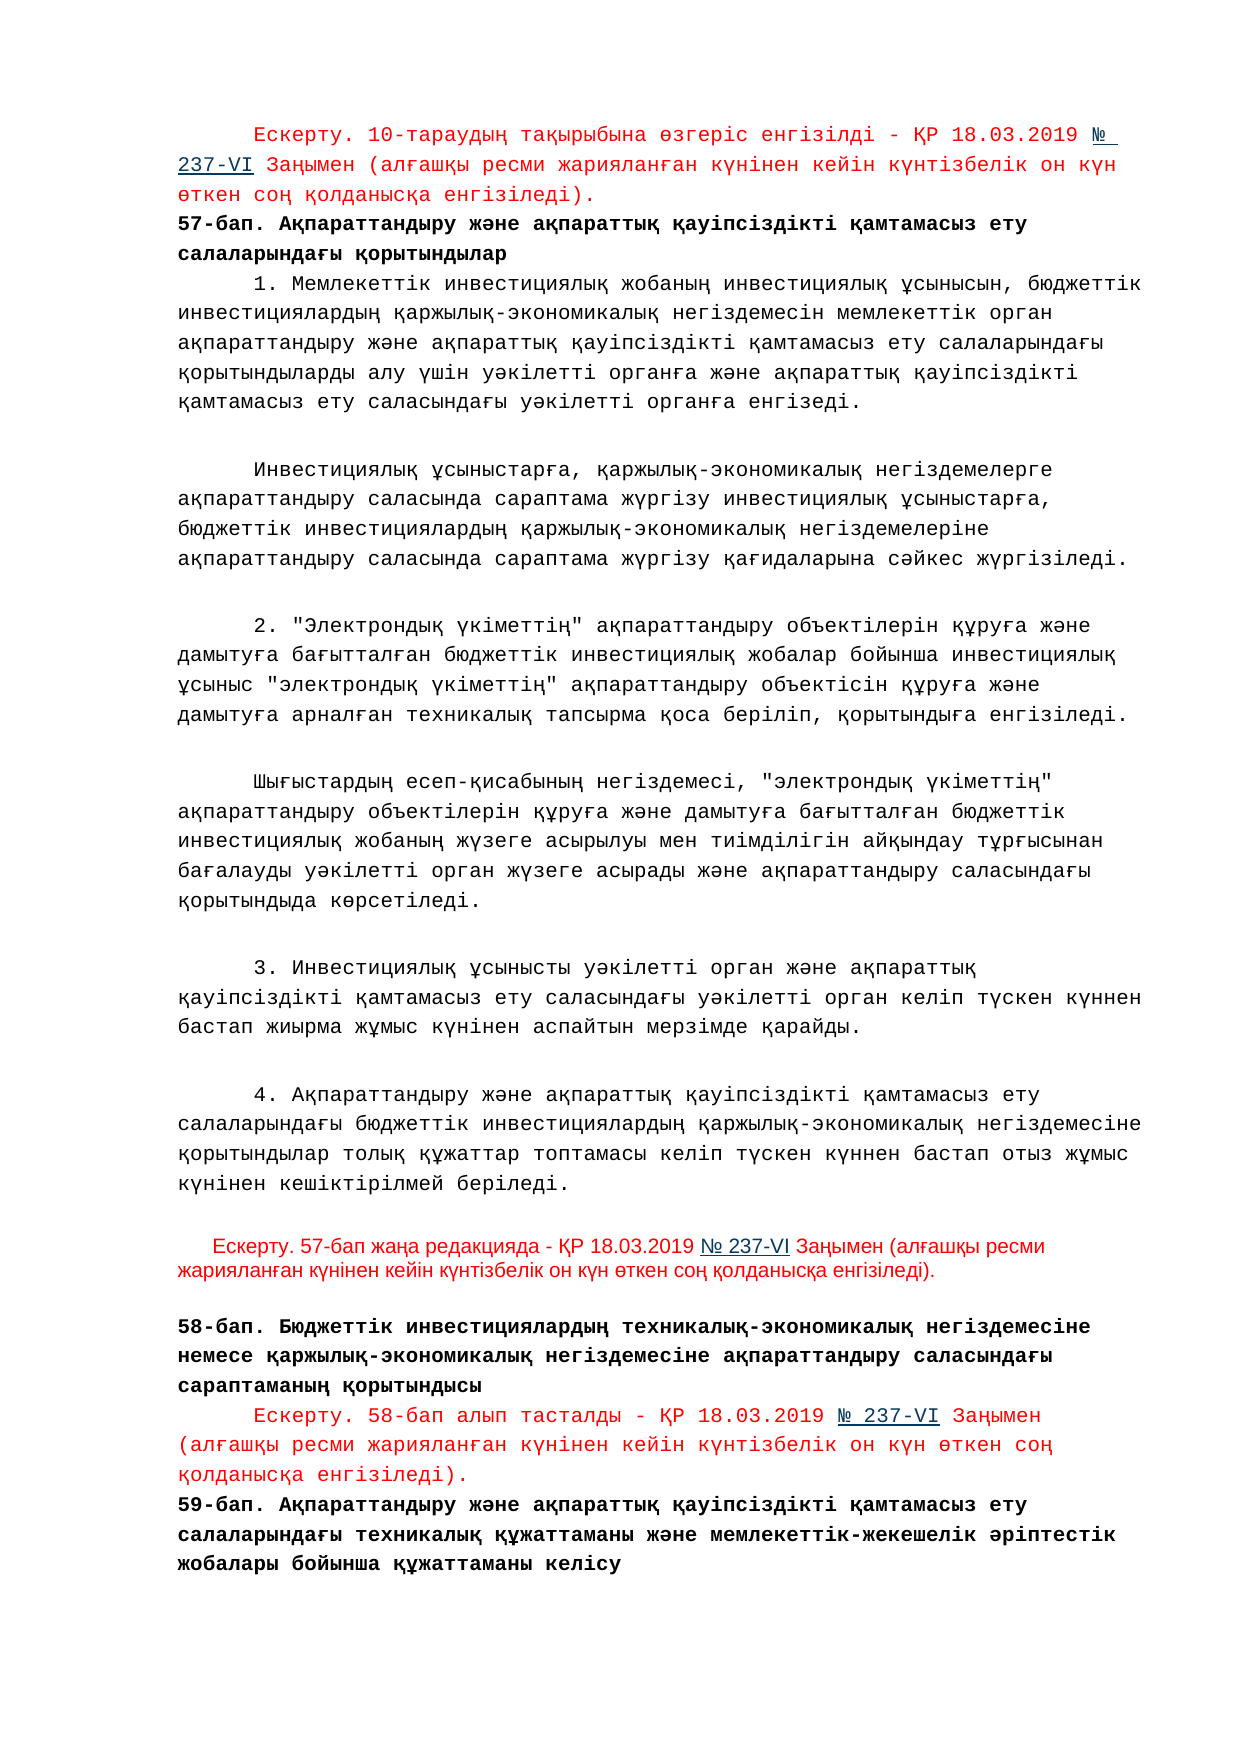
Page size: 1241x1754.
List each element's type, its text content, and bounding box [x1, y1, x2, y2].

text 2. "Электрондық үкіметтің" ақпараттандыру объектілерін құруға және дамытуға бағытталған бюджеттік инвестициялық жобалар бойынша инвестициялық ұсыныс "электрондық үкіметтің" ақпараттандыру объектісін құруға және дамытуға арналған техникалық тапсырма қоса беріліп, қорытындыға енгізіледі. [177, 609, 1152, 727]
text Инвестициялық ұсыныстарға, қаржылық-экономикалық негіздемелерге ақпараттандыру саласында сараптама жүргізу инвестициялық ұсыныстарға, бюджеттік инвестициялардың қаржылық-экономикалық негіздемелеріне ақпараттандыру саласында сараптама жүргізу қағидаларына сәйкес жүргізіледі. [177, 452, 1152, 571]
text 58-бап. Бюджеттік инвестициялардың техникалық-экономикалық негіздемесіне немесе қаржылық-экономикалық негіздемесіне ақпараттандыру саласындағы сараптаманың қорытындысы [177, 1310, 1152, 1399]
text Шығыстардың есеп-қисабының негіздемесі, "электрондық үкіметтің" ақпараттандыру объектілерін құруға және дамытуға бағытталған бюджеттік инвестициялық жобаның жүзеге асырылуы мен тиімділігін айқындау тұрғысынан бағалауды уәкілетті орган жүзеге асырады және ақпараттандыру саласындағы қорытындыда көрсетіледі. [177, 765, 1152, 913]
text 57-бап. Ақпараттандыру және ақпараттық қауіпсіздікті қамтамасыз ету салаларындағы қорытындылар [177, 207, 1152, 267]
text Ескерту. 10-тараудың тақырыбына өзгеріс енгізілді - ҚР 18.03.2019 № 237-VI Заңымен (алғашқы ресми жарияланған күнінен кейін күнтізбелік он күн өткен соң қолданысқа енгізіледі). [177, 118, 1152, 207]
text 1. Мемлекеттік инвестициялық жобаның инвестициялық ұсынысын, бюджеттік инвестициялардың қаржылық-экономикалық негіздемесін мемлекеттік орган ақпараттандыру және ақпараттық қауіпсіздікті қамтамасыз ету салаларындағы қорытындыларды алу үшін уәкілетті органға және ақпараттық қауіпсіздікті қамтамасыз ету саласындағы уәкілетті органға енгізеді. [177, 267, 1152, 415]
text 59-бап. Ақпараттандыру және ақпараттық қауіпсіздікті қамтамасыз ету салаларындағы техникалық құжаттаманы және мемлекеттік-жекешелік әріптестік жобалары бойынша құжаттаманы келісу [177, 1488, 1152, 1577]
text Ескерту. 57-бап жаңа редакцияда - ҚР 18.03.2019 № 237-VI Заңымен (алғашқы ресми жарияланған күнінен кейін күнтізбелік он күн өткен соң қолданысқа енгізіледі). [177, 1234, 1152, 1310]
text 3. Инвестициялық ұсынысты уәкілетті орган және ақпараттық қауіпсіздікті қамтамасыз ету саласындағы уәкілетті орган келіп түскен күннен бастап жиырма жұмыс күнінен аспайтын мерзімде қарайды. [177, 951, 1152, 1040]
text Ескерту. 58-бап алып тасталды - ҚР 18.03.2019 № 237-VI Заңымен (алғашқы ресми жарияланған күнінен кейін күнтізбелік он күн өткен соң қолданысқа енгізіледі). [177, 1399, 1152, 1488]
text 4. Ақпараттандыру және ақпараттық қауіпсіздікті қамтамасыз ету салаларындағы бюджеттік инвестициялардың қаржылық-экономикалық негіздемесіне қорытындылар толық құжаттар топтамасы келіп түскен күннен бастап отыз жұмыс күнінен кешіктірілмей беріледі. [177, 1077, 1152, 1196]
